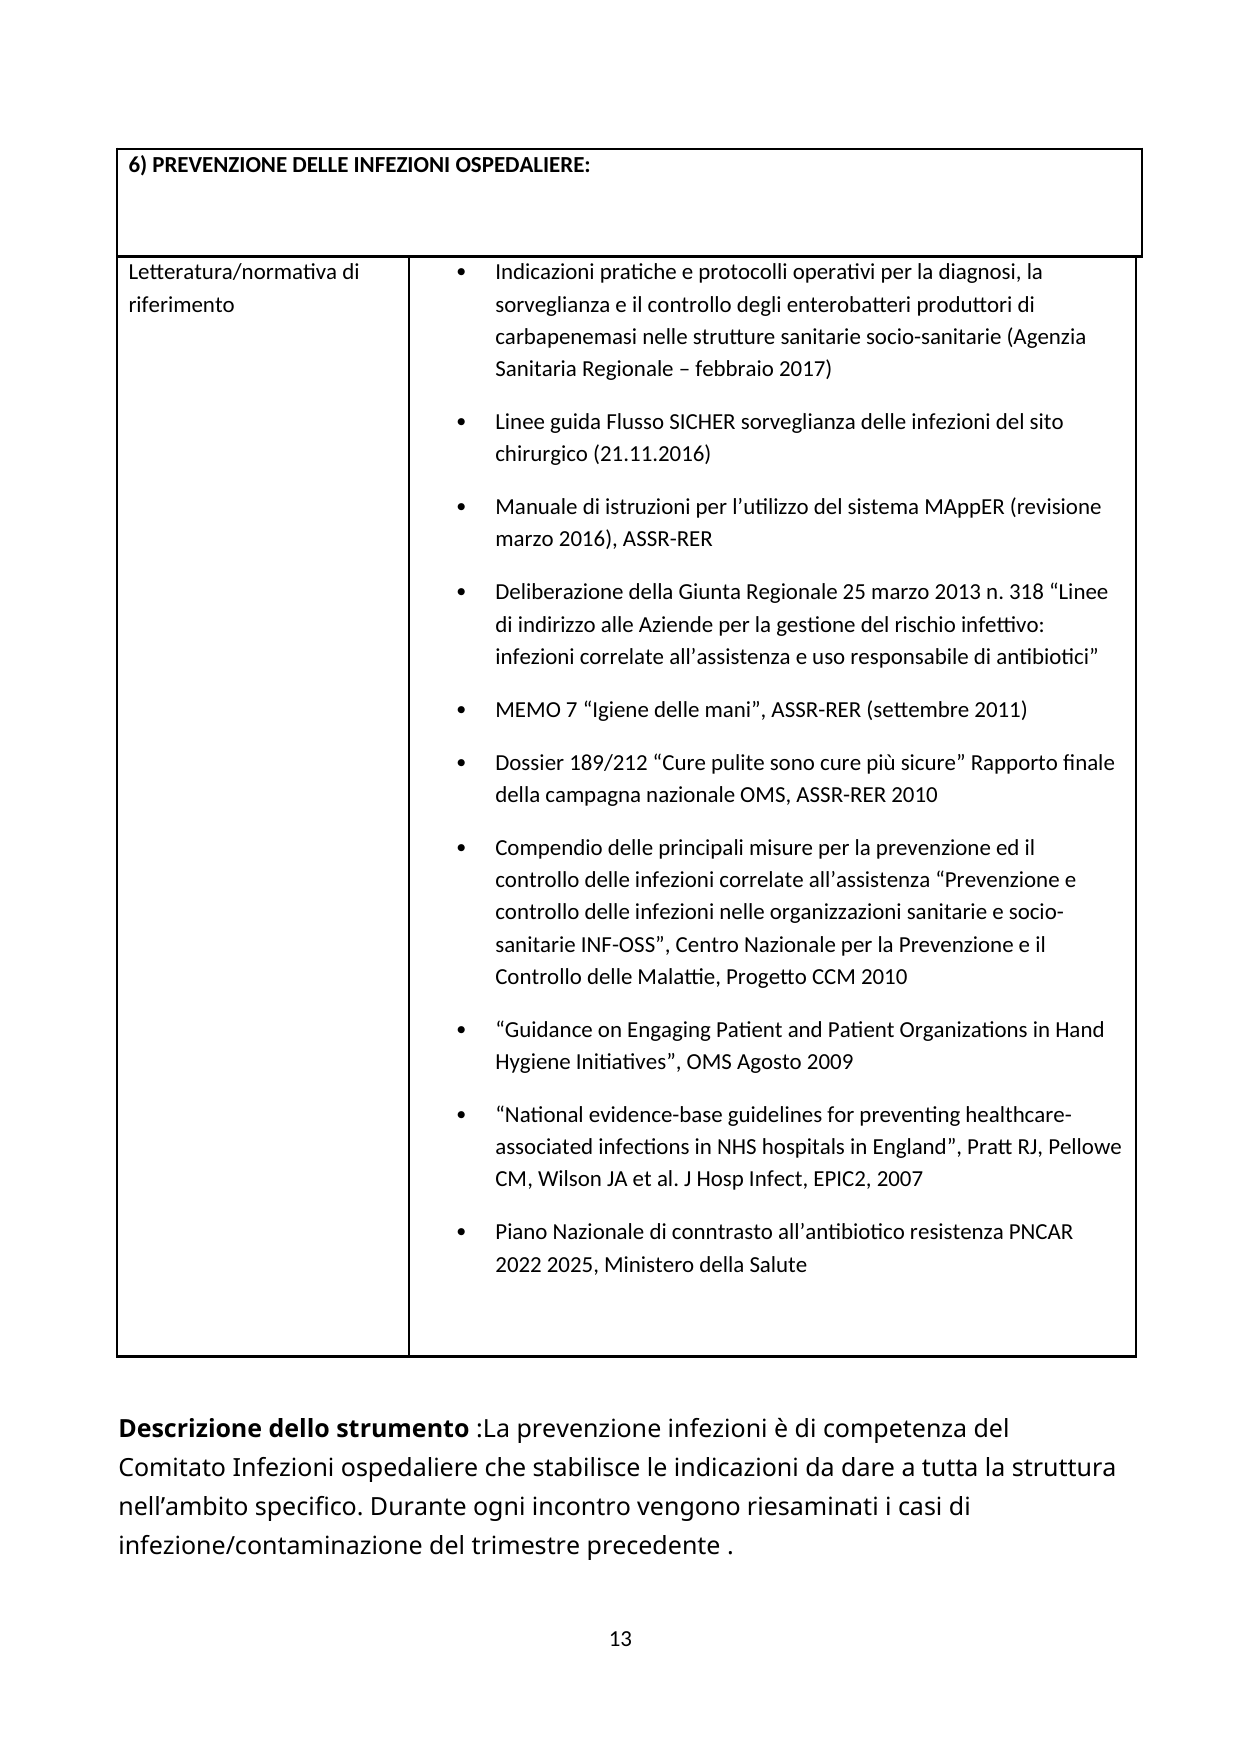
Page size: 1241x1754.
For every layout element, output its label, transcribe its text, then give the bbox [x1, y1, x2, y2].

table_cell Indicazioni pratiche e protocolli operativi per la diagnosi, la sorveglianza e il controllo degli enterobatteri produttori di carbapenemasi nelle strutture sanitarie socio-sanitarie (Agenzia Sanitaria Regionale – febbraio 2017) Linee guida Flusso SICHER sorveglianza delle infezioni del sito chirurgico (21.11.2016) Manuale di istruzioni per l’utilizzo del sistema MAppER (revisione marzo 2016), ASSR-RER Deliberazione della Giunta Regionale 25 marzo 2013 n. 318 “Linee di indirizzo alle Aziende per la gestione del rischio infettivo: infezioni correlate all’assistenza e uso responsabile di antibiotici” MEMO 7 “Igiene delle mani”, ASSR-RER (settembre 2011) Dossier 189/212 “Cure pulite sono cure più sicure” Rapporto finale della campagna nazionale OMS, ASSR-RER 2010 Compendio delle principali misure per la prevenzione ed il controllo delle infezioni correlate all’assistenza “Prevenzione e controllo delle infezioni nelle organizzazioni sanitarie e socio-sanitarie INF-OSS”, Centro Nazionale per la Prevenzione e il Controllo delle Malattie, Progetto CCM 2010 “Guidance on Engaging Patient and Patient Organizations in Hand Hygiene Initiatives”, OMS Agosto 2009 “National evidence-base guidelines for preventing healthcare-associated infections in NHS hospitals in England”, Pratt RJ, Pellowe CM, Wilson JA et al. J Hosp Infect, EPIC2, 2007 Piano Nazionale di conntrasto all’antibiotico resistenza PNCAR 2022 2025, Ministero della Salute [410, 258, 1135, 1355]
text Descrizione dello strumento :La prevenzione infezioni è di competenza del Comitato Infezioni ospedaliere che stabilisce le indicazioni da dare a tutta la struttura nell’ambito specifico. Durante ogni incontro vengono riesaminati i casi di infezione/contaminazione del trimestre precedente . [118, 1411, 1122, 1562]
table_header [118, 150, 1141, 255]
table_cell Letteratura/normativa di riferimento [118, 258, 408, 1355]
table_cell [1137, 258, 1142, 1355]
